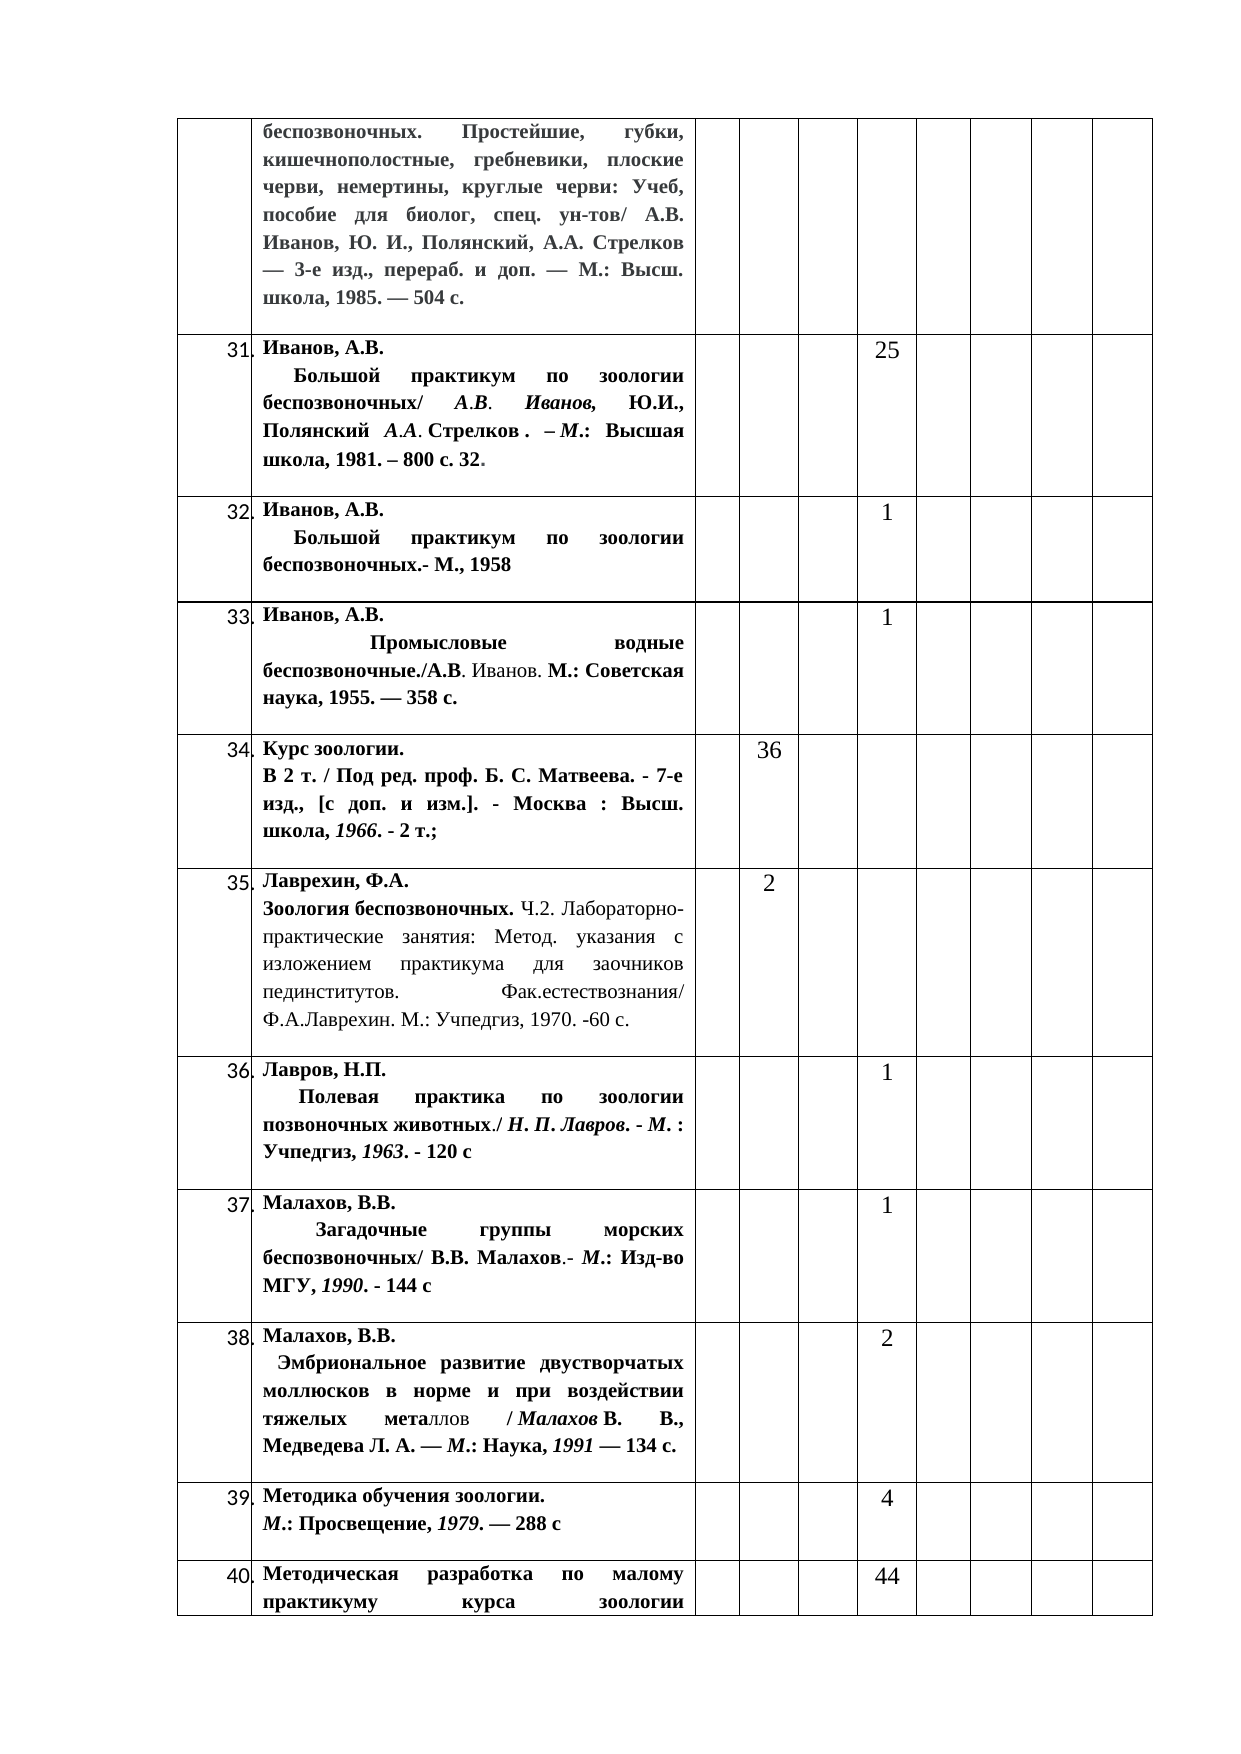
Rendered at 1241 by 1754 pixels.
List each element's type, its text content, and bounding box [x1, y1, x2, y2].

table_cell 36 [740, 735, 798, 867]
table_cell [1032, 119, 1092, 334]
table_cell [971, 1190, 1031, 1322]
table_cell [917, 119, 970, 334]
table_cell [971, 119, 1031, 334]
table_cell [740, 1057, 798, 1189]
table_cell [1093, 497, 1152, 601]
table_cell [971, 497, 1031, 601]
table_cell [1093, 603, 1152, 734]
table_cell 1 [858, 1057, 916, 1189]
table_cell 1 [858, 497, 916, 601]
table_cell 1 [858, 1190, 916, 1322]
table_cell [799, 335, 857, 496]
table_cell [1032, 1323, 1092, 1482]
table_cell [917, 1190, 970, 1322]
table_cell [799, 1561, 857, 1615]
table_cell [1032, 735, 1092, 867]
table_cell [971, 869, 1031, 1056]
table_cell [740, 603, 798, 734]
table_cell [740, 119, 798, 334]
table_cell [917, 1323, 970, 1482]
table_cell [178, 335, 251, 496]
table_cell [696, 497, 739, 601]
table_cell [740, 1483, 798, 1560]
table_cell [178, 1190, 251, 1322]
table_cell Лавров, Н.П. Полевая практика по зоологии позвоночных животных./ Н. П. Лавров. - М. : Учпедгиз, 1963. - 120 с [252, 1057, 695, 1189]
table_cell [799, 1323, 857, 1482]
table_cell [1093, 1190, 1152, 1322]
table_cell [696, 735, 739, 867]
table_cell [917, 1561, 970, 1615]
table_cell [1093, 335, 1152, 496]
table_cell [971, 1483, 1031, 1560]
table_cell [696, 1483, 739, 1560]
table_cell [1093, 119, 1152, 334]
table_cell [799, 603, 857, 734]
table_cell [971, 1323, 1031, 1482]
table_cell [917, 869, 970, 1056]
table_cell Иванов, А.В. Большой практикум по зоологии беспозвоночных/ А.В. Иванов, Ю.И., Полянский А.А. Стрелков . – М.: Высшая школа, 1981. – 800 с. 32. [252, 335, 695, 496]
table_cell 28 [858, 119, 916, 334]
table_cell Иванов, А.В. Промысловые водные беспозвоночные./А.В. Иванов. М.: Советская наука, 1955. — 358 с. [252, 603, 695, 734]
table_cell [178, 1057, 251, 1189]
table_cell [1093, 1483, 1152, 1560]
table_cell [1093, 1057, 1152, 1189]
table_cell [696, 603, 739, 734]
table_cell [799, 1190, 857, 1322]
table_cell [917, 1057, 970, 1189]
table_cell 2 [858, 1323, 916, 1482]
table_cell [740, 335, 798, 496]
table_cell [917, 603, 970, 734]
table_cell [799, 1483, 857, 1560]
table_cell [178, 1483, 251, 1560]
table_cell Методика обучения зоологии. М.: Просвещение, 1979. — 288 с [252, 1483, 695, 1560]
table_cell [1032, 1483, 1092, 1560]
table_cell [971, 1561, 1031, 1615]
table_cell [971, 335, 1031, 496]
table_cell 4 [858, 1483, 916, 1560]
table_cell 1 [858, 603, 916, 734]
table_cell [971, 735, 1031, 867]
table_cell [696, 119, 739, 334]
table_cell [178, 603, 251, 734]
table_cell [799, 497, 857, 601]
table_cell [858, 869, 916, 1056]
table_cell [178, 869, 251, 1056]
table_cell [1032, 1190, 1092, 1322]
table_cell [178, 1561, 251, 1615]
table_cell Малахов, В.В. Эмбриональное развитие двустворчатых моллюсков в норме и при воздействии тяжелых металлов / Малахов В. В., Медведева Л. А. — М.: Наука, 1991 — 134 с. [252, 1323, 695, 1482]
table_cell [696, 1323, 739, 1482]
table_cell [740, 1190, 798, 1322]
table_cell Лаврехин, Ф.А. Зоология беспозвоночных. Ч.2. Лабораторно-практические занятия: Метод. указания с изложением практикума для заочников пединститутов. Фак.естествознания/ Ф.А.Лаврехин. М.: Учпедгиз, 1970. -60 с. [252, 869, 695, 1056]
table_cell [178, 119, 251, 334]
table_cell [1032, 497, 1092, 601]
table_cell [917, 735, 970, 867]
table_cell 2 [740, 869, 798, 1056]
table_cell [1093, 1561, 1152, 1615]
table_cell [696, 1190, 739, 1322]
table_cell [740, 497, 798, 601]
table_cell [696, 1561, 739, 1615]
table_cell [858, 735, 916, 867]
table_cell [971, 1057, 1031, 1189]
table_cell [1032, 1057, 1092, 1189]
table_cell [971, 603, 1031, 734]
table_cell [696, 869, 739, 1056]
table_cell [799, 1057, 857, 1189]
table_cell [799, 735, 857, 867]
table_cell [1093, 735, 1152, 867]
table_cell [917, 335, 970, 496]
table_cell [178, 1323, 251, 1482]
table_cell [178, 735, 251, 867]
table_cell [1032, 603, 1092, 734]
table_cell [696, 335, 739, 496]
table_cell [1093, 869, 1152, 1056]
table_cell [252, 119, 695, 334]
table_cell Малахов, В.В. Загадочные группы морских беспозвоночных/ В.В. Малахов.- М.: Изд-во МГУ, 1990. - 144 с [252, 1190, 695, 1322]
table_cell [1032, 869, 1092, 1056]
table_cell [917, 1483, 970, 1560]
table_cell [1032, 1561, 1092, 1615]
table_cell [740, 1561, 798, 1615]
table_cell 44 [858, 1561, 916, 1615]
table_cell Курс зоологии. В 2 т. / Под ред. проф. Б. С. Матвеева. - 7-е изд., [с доп. и изм.]. - Москва : Высш. школа, 1966. - 2 т.; [252, 735, 695, 867]
table_cell 25 [858, 335, 916, 496]
table_cell [740, 1323, 798, 1482]
table_cell [1093, 1323, 1152, 1482]
table_cell [1032, 335, 1092, 496]
table_cell [696, 1057, 739, 1189]
table_cell [799, 869, 857, 1056]
table_cell [917, 497, 970, 601]
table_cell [252, 1561, 695, 1615]
table_cell [799, 119, 857, 334]
table_cell [178, 497, 251, 601]
table_cell Иванов, А.В. Большой практикум по зоологии беспозвоночных.- М., 1958 [252, 497, 695, 601]
